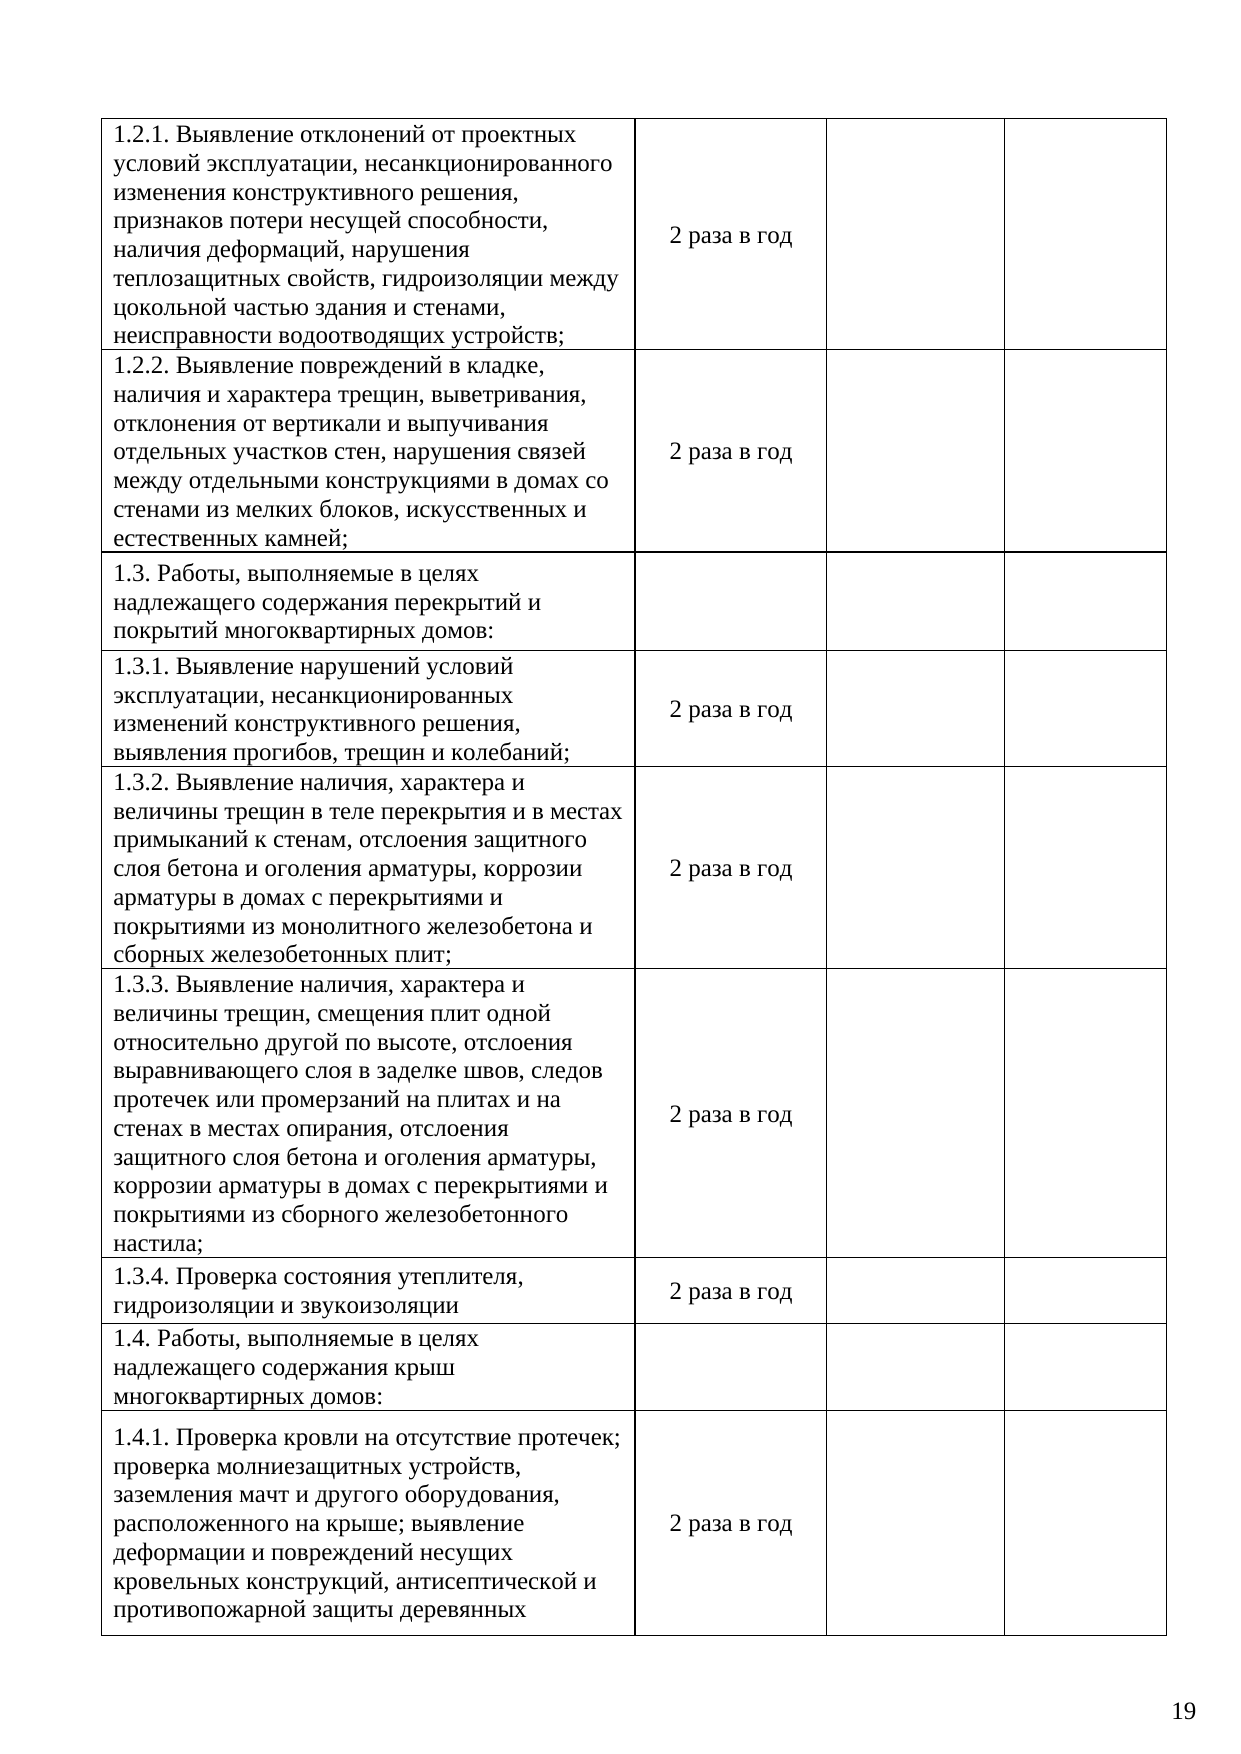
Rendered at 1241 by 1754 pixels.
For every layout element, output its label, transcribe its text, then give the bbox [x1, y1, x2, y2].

table_cell [827, 651, 1004, 766]
table_cell [827, 350, 1004, 551]
table_cell [1005, 553, 1166, 650]
table_cell 1.3.2. Выявление наличия, характера и величины трещин в теле перекрытия и в местах примыканий к стенам, отслоения защитного слоя бетона и оголения арматуры, коррозии арматуры в домах с перекрытиями и покрытиями из монолитного железобетона и сборных железобетонных плит; [102, 767, 634, 968]
table_cell [827, 553, 1004, 650]
table_cell [827, 969, 1004, 1257]
table_cell 2 раза в год [636, 1258, 826, 1322]
table_cell 2 раза в год [636, 969, 826, 1257]
table_cell 1.3.3. Выявление наличия, характера и величины трещин, смещения плит одной относительно другой по высоте, отслоения выравнивающего слоя в заделке швов, следов протечек или промерзаний на плитах и на стенах в местах опирания, отслоения защитного слоя бетона и оголения арматуры, коррозии арматуры в домах с перекрытиями и покрытиями из сборного железобетонного настила; [102, 969, 634, 1257]
table_cell [636, 553, 826, 650]
table_cell 1.2.2. Выявление повреждений в кладке, наличия и характера трещин, выветривания, отклонения от вертикали и выпучивания отдельных участков стен, нарушения связей между отдельными конструкциями в домах со стенами из мелких блоков, искусственных и естественных камней; [102, 350, 634, 551]
table_cell [1005, 119, 1166, 349]
table_cell [827, 1324, 1004, 1410]
table_cell [1005, 350, 1166, 551]
table_cell 1.3.1. Выявление нарушений условий эксплуатации, несанкционированных изменений конструктивного решения, выявления прогибов, трещин и колебаний; [102, 651, 634, 766]
table_cell [1005, 1258, 1166, 1322]
table_cell 2 раза в год [636, 119, 826, 349]
table_cell [1005, 1324, 1166, 1410]
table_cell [102, 1411, 634, 1635]
table_cell [1005, 1411, 1166, 1635]
table_cell 2 раза в год [636, 350, 826, 551]
table_cell 2 раза в год [636, 651, 826, 766]
table_cell 1.4. Работы, выполняемые в целях надлежащего содержания крыш многоквартирных домов: [102, 1324, 634, 1410]
table_cell [636, 1324, 826, 1410]
table_cell 1.3. Работы, выполняемые в целях надлежащего содержания перекрытий и покрытий многоквартирных домов: [102, 553, 634, 650]
table_cell 1.2.1. Выявление отклонений от проектных условий эксплуатации, несанкционированного изменения конструктивного решения, признаков потери несущей способности, наличия деформаций, нарушения теплозащитных свойств, гидроизоляции между цокольной частью здания и стенами, неисправности водоотводящих устройств; [102, 119, 634, 349]
table_cell 2 раза в год [636, 767, 826, 968]
table_cell [827, 767, 1004, 968]
table_cell 2 раза в год [636, 1411, 826, 1635]
table_cell [827, 1411, 1004, 1635]
table_cell [1005, 969, 1166, 1257]
table_cell [1005, 767, 1166, 968]
table_cell [827, 119, 1004, 349]
table_cell [1005, 651, 1166, 766]
table_cell 1.3.4. Проверка состояния утеплителя, гидроизоляции и звукоизоляции [102, 1258, 634, 1322]
table_cell [827, 1258, 1004, 1322]
